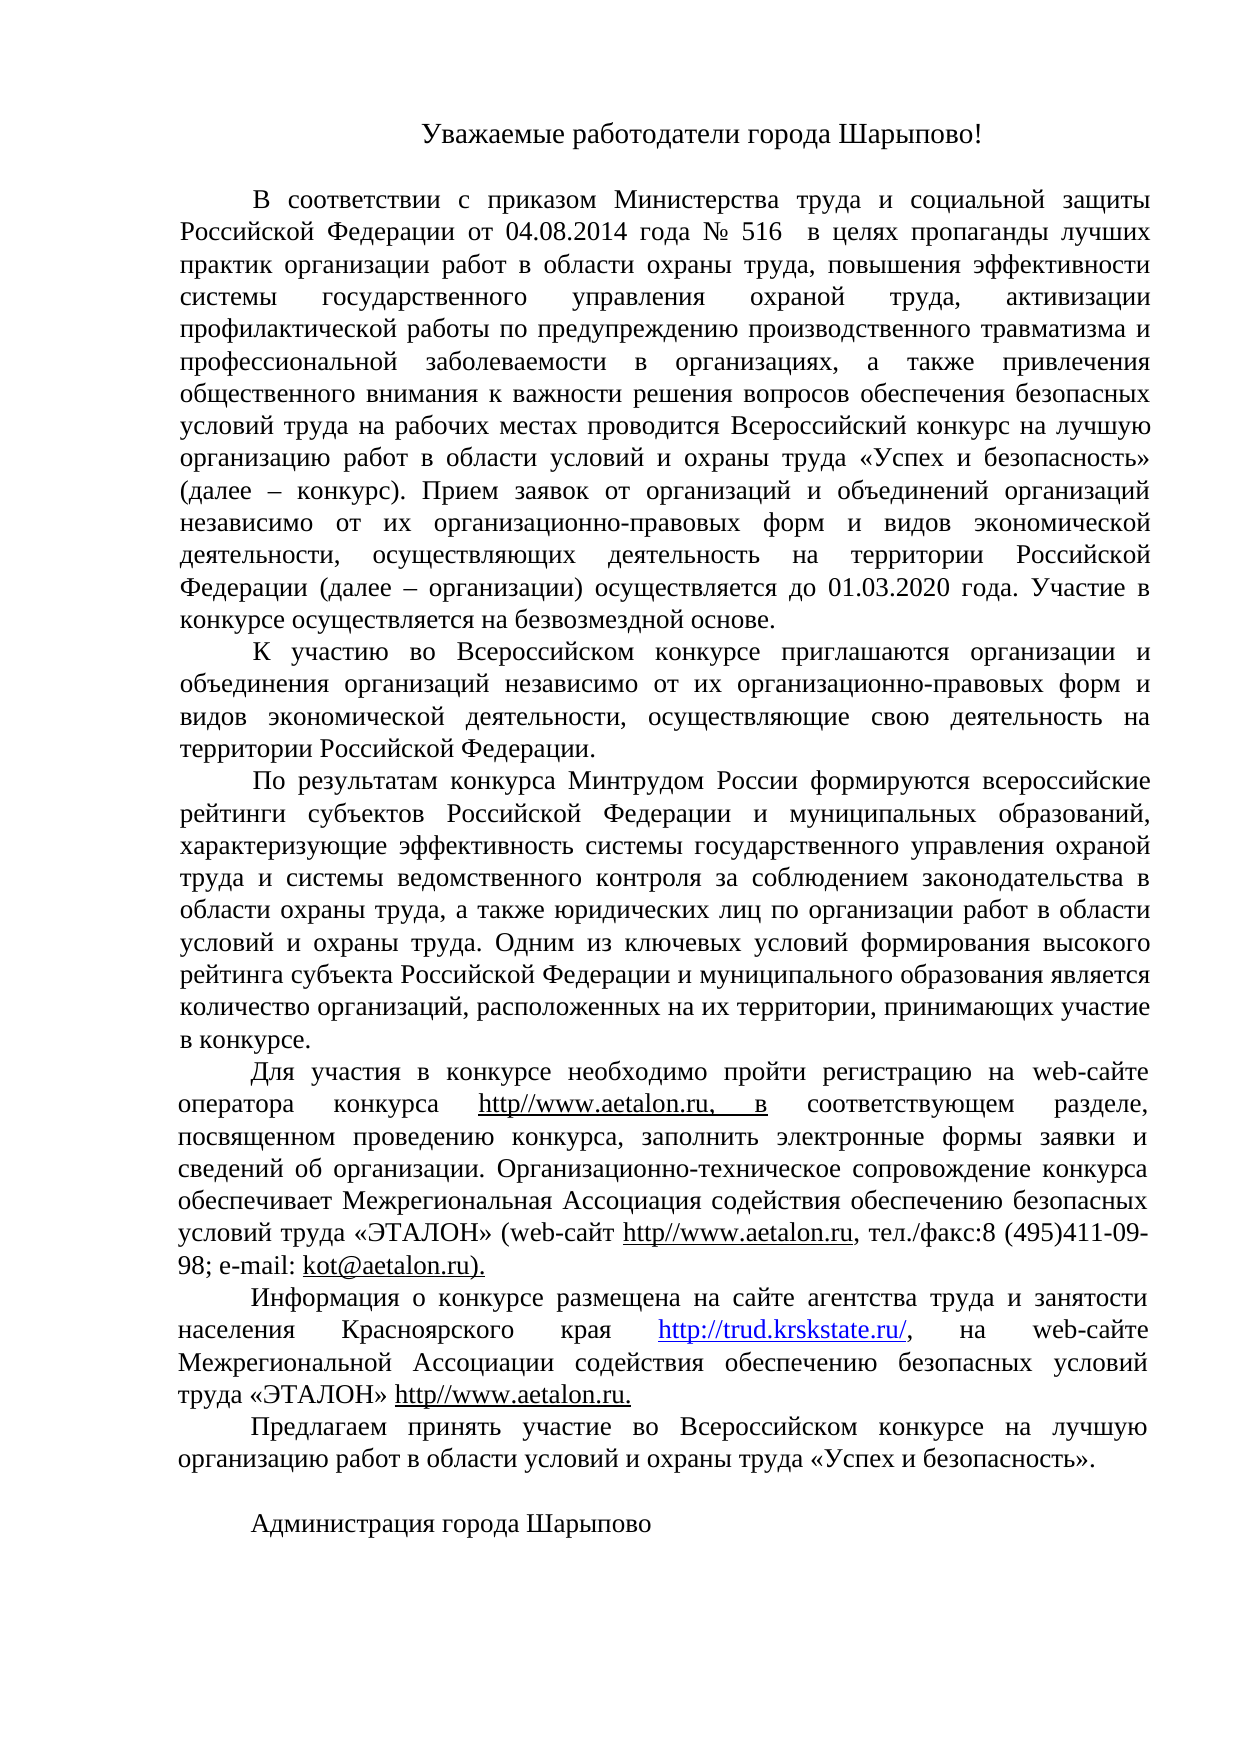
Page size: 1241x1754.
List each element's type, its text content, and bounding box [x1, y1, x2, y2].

text Уважаемые работодатели города Шарыпово! [179, 118, 1152, 150]
text По результатам конкурса Минтрудом России формируются всероссийские рейтинги субъектов Российской Федерации и муниципальных образований, характеризующие эффективность системы государственного управления охраной труда и системы ведомственного контроля за соблюдением законодательства в области охраны труда, а также юридических лиц по организации работ в области условий и охраны труда. Одним из ключевых условий формирования высокого рейтинга субъекта Российской Федерации и муниципального образования является количество организаций, расположенных на их территории, принимающих участие в конкурсе. [179, 764, 1152, 1054]
text К участию во Всероссийском конкурсе приглашаются организации и объединения организаций независимо от их организационно-правовых форм и видов экономической деятельности, осуществляющие свою деятельность на территории Российской Федерации. [179, 635, 1152, 764]
text Администрация города Шарыпово [178, 1507, 1149, 1539]
text Предлагаем принять участие во Всероссийском конкурсе на лучшую организацию работ в области условий и охраны труда «Успех и безопасность». [178, 1410, 1149, 1474]
text Для участия в конкурсе необходимо пройти регистрацию на web-сайте оператора конкурса http//www.aetalon.ru, в соответствующем разделе, посвященном проведению конкурса, заполнить электронные формы заявки и сведений об организации. Организационно-техническое сопровождение конкурса обеспечивает Межрегиональная Ассоциация содействия обеспечению безопасных условий труда «ЭТАЛОН» (web-сайт http//www.aetalon.ru, тел./факс:8 (495)411-09-98; e-mail: kot@aetalon.ru). [178, 1054, 1149, 1281]
text Информация о конкурсе размещена на сайте агентства труда и занятости населения Красноярского края http://trud.krskstate.ru/, на web-сайте Межрегиональной Ассоциации содействия обеспечению безопасных условий труда «ЭТАЛОН» http//www.aetalon.ru. [178, 1281, 1149, 1410]
text В соответствии с приказом Министерства труда и социальной защиты Российской Федерации от 04.08.2014 года № 516 в целях пропаганды лучших практик организации работ в области охраны труда, повышения эффективности системы государственного управления охраной труда, активизации профилактической работы по предупреждению производственного травматизма и профессиональной заболеваемости в организациях, а также привлечения общественного внимания к важности решения вопросов обеспечения безопасных условий труда на рабочих местах проводится Всероссийский конкурс на лучшую организацию работ в области условий и охраны труда «Успех и безопасность» (далее – конкурс). Прием заявок от организаций и объединений организаций независимо от их организационно-правовых форм и видов экономической деятельности, осуществляющих деятельность на территории Российской Федерации (далее – организации) осуществляется до 01.03.2020 года. Участие в конкурсе осуществляется на безвозмездной основе. [179, 183, 1152, 635]
